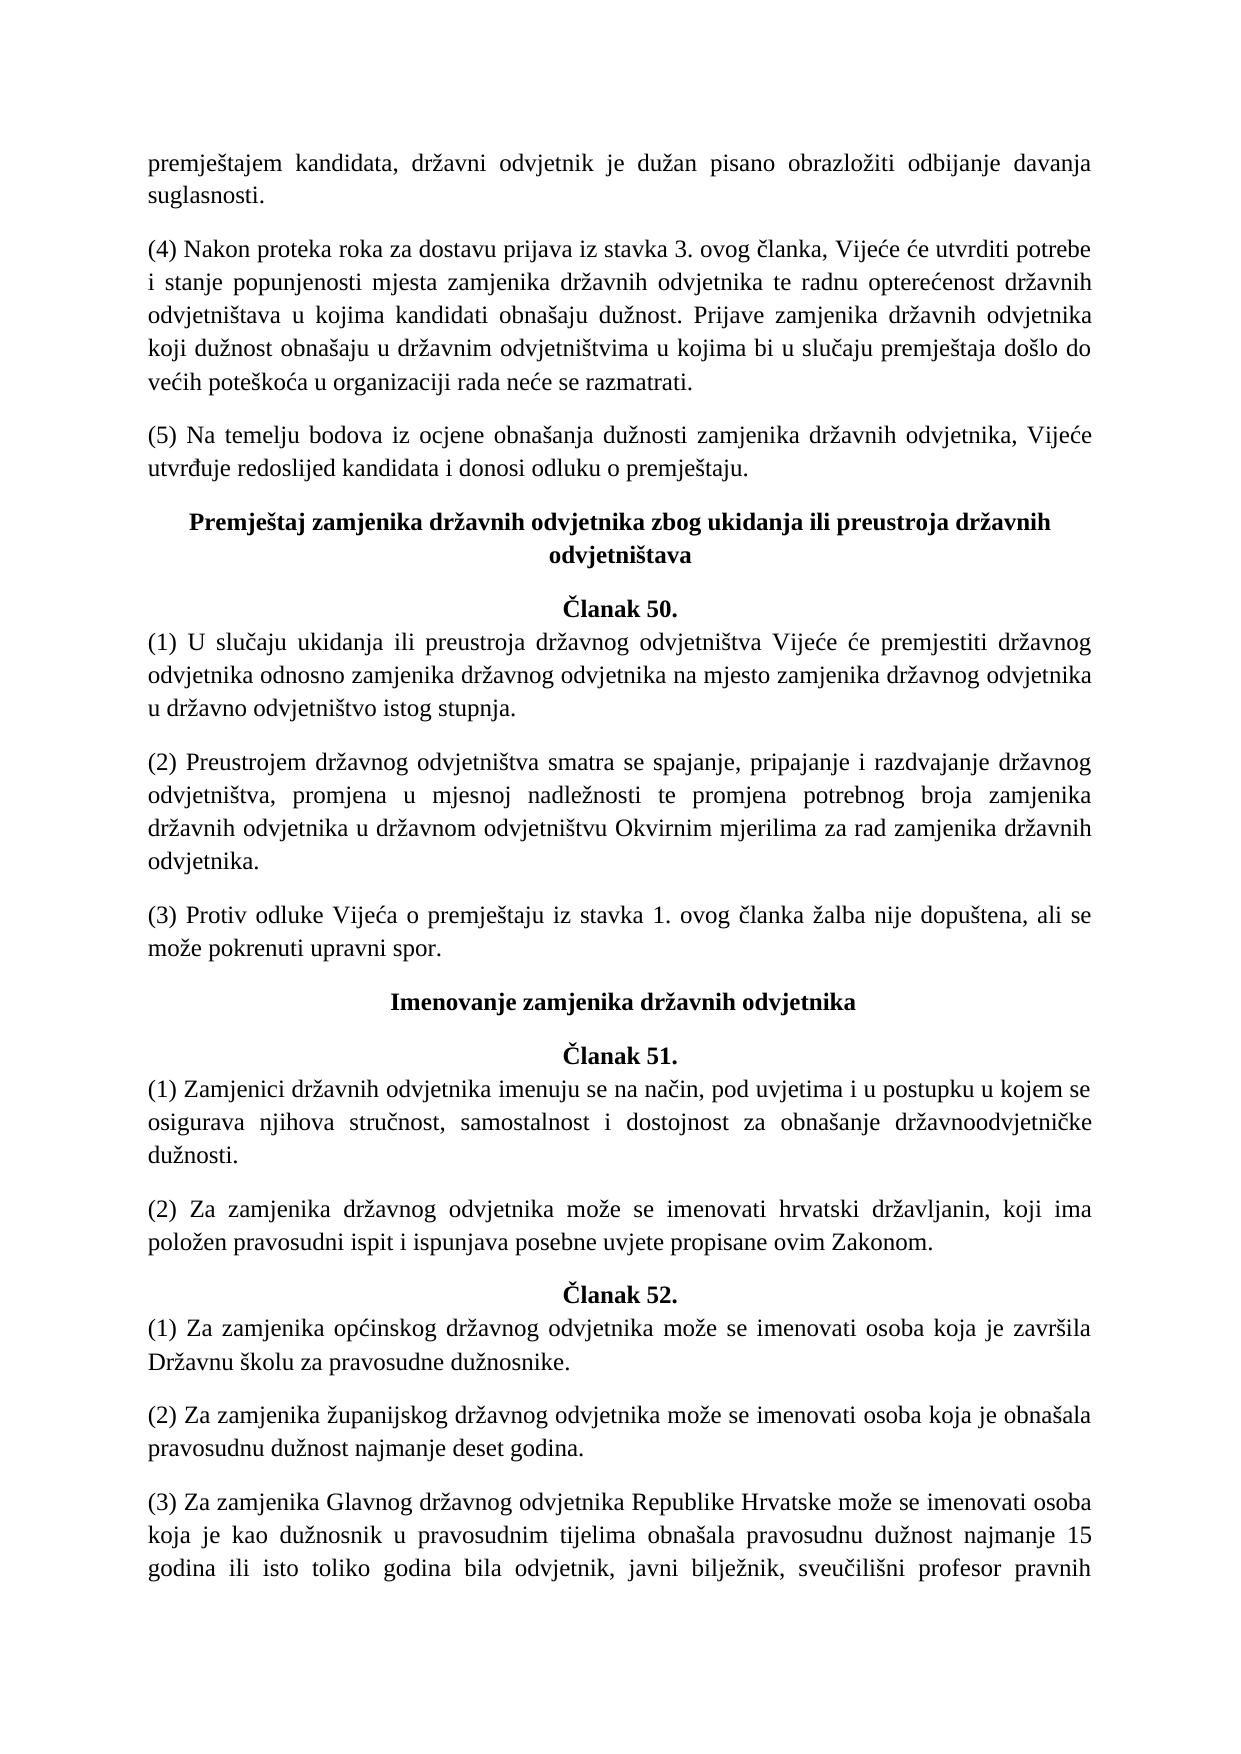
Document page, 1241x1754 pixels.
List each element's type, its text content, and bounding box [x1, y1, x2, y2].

subtitle Imenovanje zamjenika državnih odvjetnika [148, 987, 1093, 1016]
text (1) Zamjenici državnih odvjetnika imenuju se na način, pod uvjetima i u postupku u kojem se osigurava njihova stručnost, samostalnost i dostojnost za obnašanje državnoodvjetničke dužnosti. [148, 1074, 1093, 1168]
subtitle Premještaj zamjenika državnih odvjetnika zbog ukidanja ili preustroja državnih odvjetništava [148, 507, 1093, 569]
text (2) Za zamjenika državnog odvjetnika može se imenovati hrvatski državljanin, koji ima položen pravosudni ispit i ispunjava posebne uvjete propisane ovim Zakonom. [148, 1194, 1093, 1255]
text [148, 148, 1093, 209]
subtitle Članak 52. [148, 1281, 1093, 1309]
text (2) Preustrojem državnog odvjetništva smatra se spajanje, pripajanje i razdvajanje državnog odvjetništva, promjena u mjesnoj nadležnosti te promjena potrebnog broja zamjenika državnih odvjetnika u državnom odvjetništvu Okvirnim mjerilima za rad zamjenika državnih odvjetnika. [148, 747, 1093, 875]
text (1) U slučaju ukidanja ili preustroja državnog odvjetništva Vijeće će premjestiti državnog odvjetnika odnosno zamjenika državnog odvjetnika na mjesto zamjenika državnog odvjetnika u državno odvjetništvo istog stupnja. [148, 627, 1093, 722]
text (2) Za zamjenika županijskog državnog odvjetnika može se imenovati osoba koja je obnašala pravosudnu dužnost najmanje deset godina. [148, 1400, 1093, 1462]
text (4) Nakon proteka roka za dostavu prijava iz stavka 3. ovog članka, Vijeće će utvrditi potrebe i stanje popunjenosti mjesta zamjenika državnih odvjetnika te radnu opterećenost državnih odvjetništava u kojima kandidati obnašaju dužnost. Prijave zamjenika državnih odvjetnika koji dužnost obnašaju u državnim odvjetništvima u kojima bi u slučaju premještaja došlo do većih poteškoća u organizaciji rada neće se razmatrati. [148, 234, 1093, 395]
text (1) Za zamjenika općinskog državnog odvjetnika može se imenovati osoba koja je završila Državnu školu za pravosudne dužnosnike. [148, 1313, 1093, 1375]
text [148, 1487, 1093, 1582]
subtitle Članak 50. [148, 594, 1093, 623]
subtitle Članak 51. [148, 1041, 1093, 1069]
text (3) Protiv odluke Vijeća o premještaju iz stavka 1. ovog članka žalba nije dopuštena, ali se može pokrenuti upravni spor. [148, 900, 1093, 962]
text (5) Na temelju bodova iz ocjene obnašanja dužnosti zamjenika državnih odvjetnika, Vijeće utvrđuje redoslijed kandidata i donosi odluku o premještaju. [148, 420, 1093, 482]
